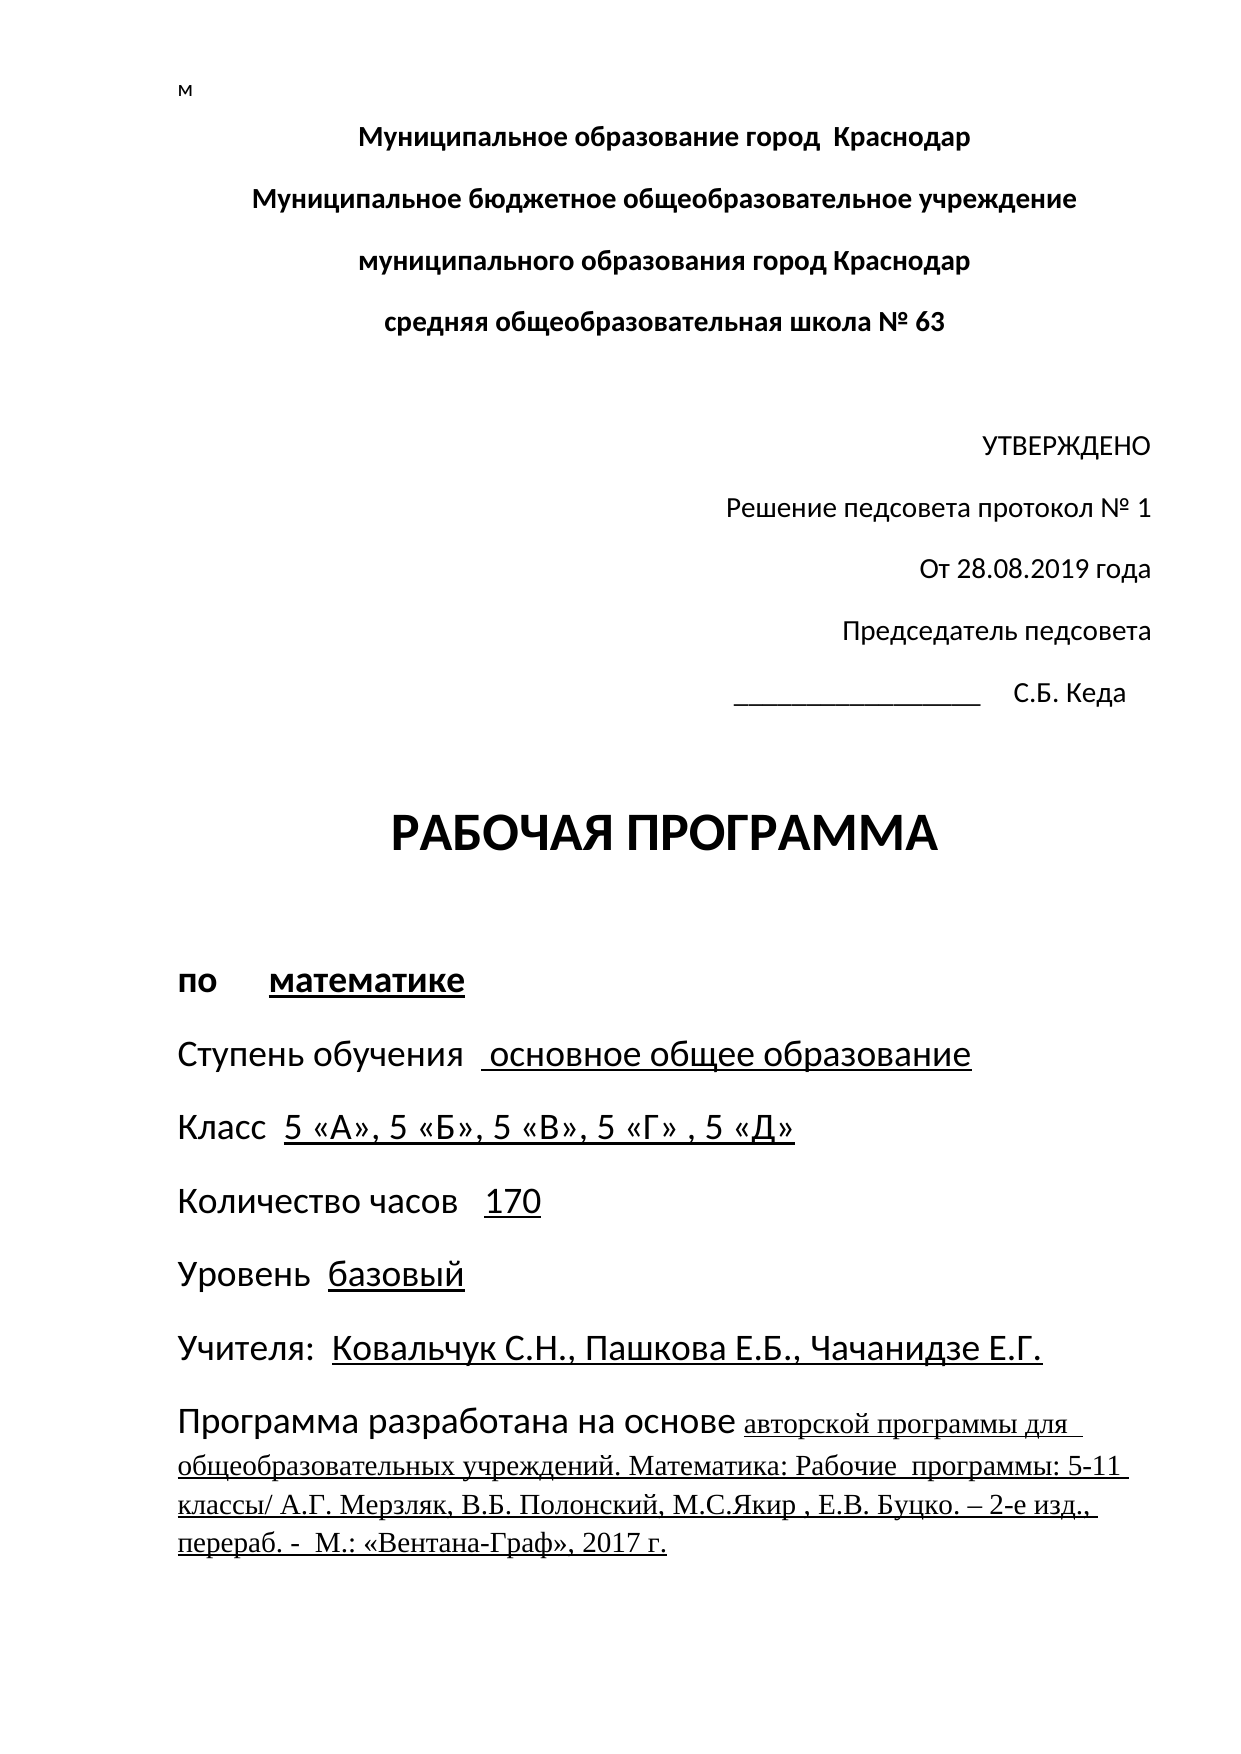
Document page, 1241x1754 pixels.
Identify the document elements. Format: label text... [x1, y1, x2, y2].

text Ступень обучения основное общее образование [177, 1030, 1152, 1076]
text РАБОЧАЯ ПРОГРАММА [177, 798, 1152, 864]
text муниципального образования город Краснодар [177, 242, 1152, 277]
text по математике [177, 956, 1152, 1002]
text Количество часов 170 [177, 1177, 1152, 1223]
text От 28.08.2019 года [177, 551, 1152, 586]
text _________________ С.Б. Кеда [177, 674, 1152, 710]
text Муниципальное бюджетное общеобразовательное учреждение [177, 180, 1152, 216]
text Учителя: Ковальчук С.Н., Пашкова Е.Б., Чачанидзе Е.Г. [177, 1324, 1152, 1370]
text Председатель педсовета [177, 612, 1152, 648]
text средняя общеобразовательная школа № 63 [177, 303, 1152, 339]
text Программа разработана на основе авторской программы для общеобразовательных учреждений. Математика: Рабочие программы: 5-11 классы/ А.Г. Мерзляк, В.Б. Полонский, М.С.Якир , Е.В. Буцко. – 2-е изд., перераб. - М.: «Вентана-Граф», 2017 г. [177, 1397, 1152, 1559]
text УТВЕРЖДЕНО [177, 427, 1152, 463]
text Класс 5 «А», 5 «Б», 5 «В», 5 «Г» , 5 «Д» [177, 1103, 1152, 1149]
text Уровень базовый [177, 1250, 1152, 1296]
text Муниципальное образование город Краснодар [177, 118, 1152, 154]
text Решение педсовета протокол № 1 [177, 489, 1152, 524]
